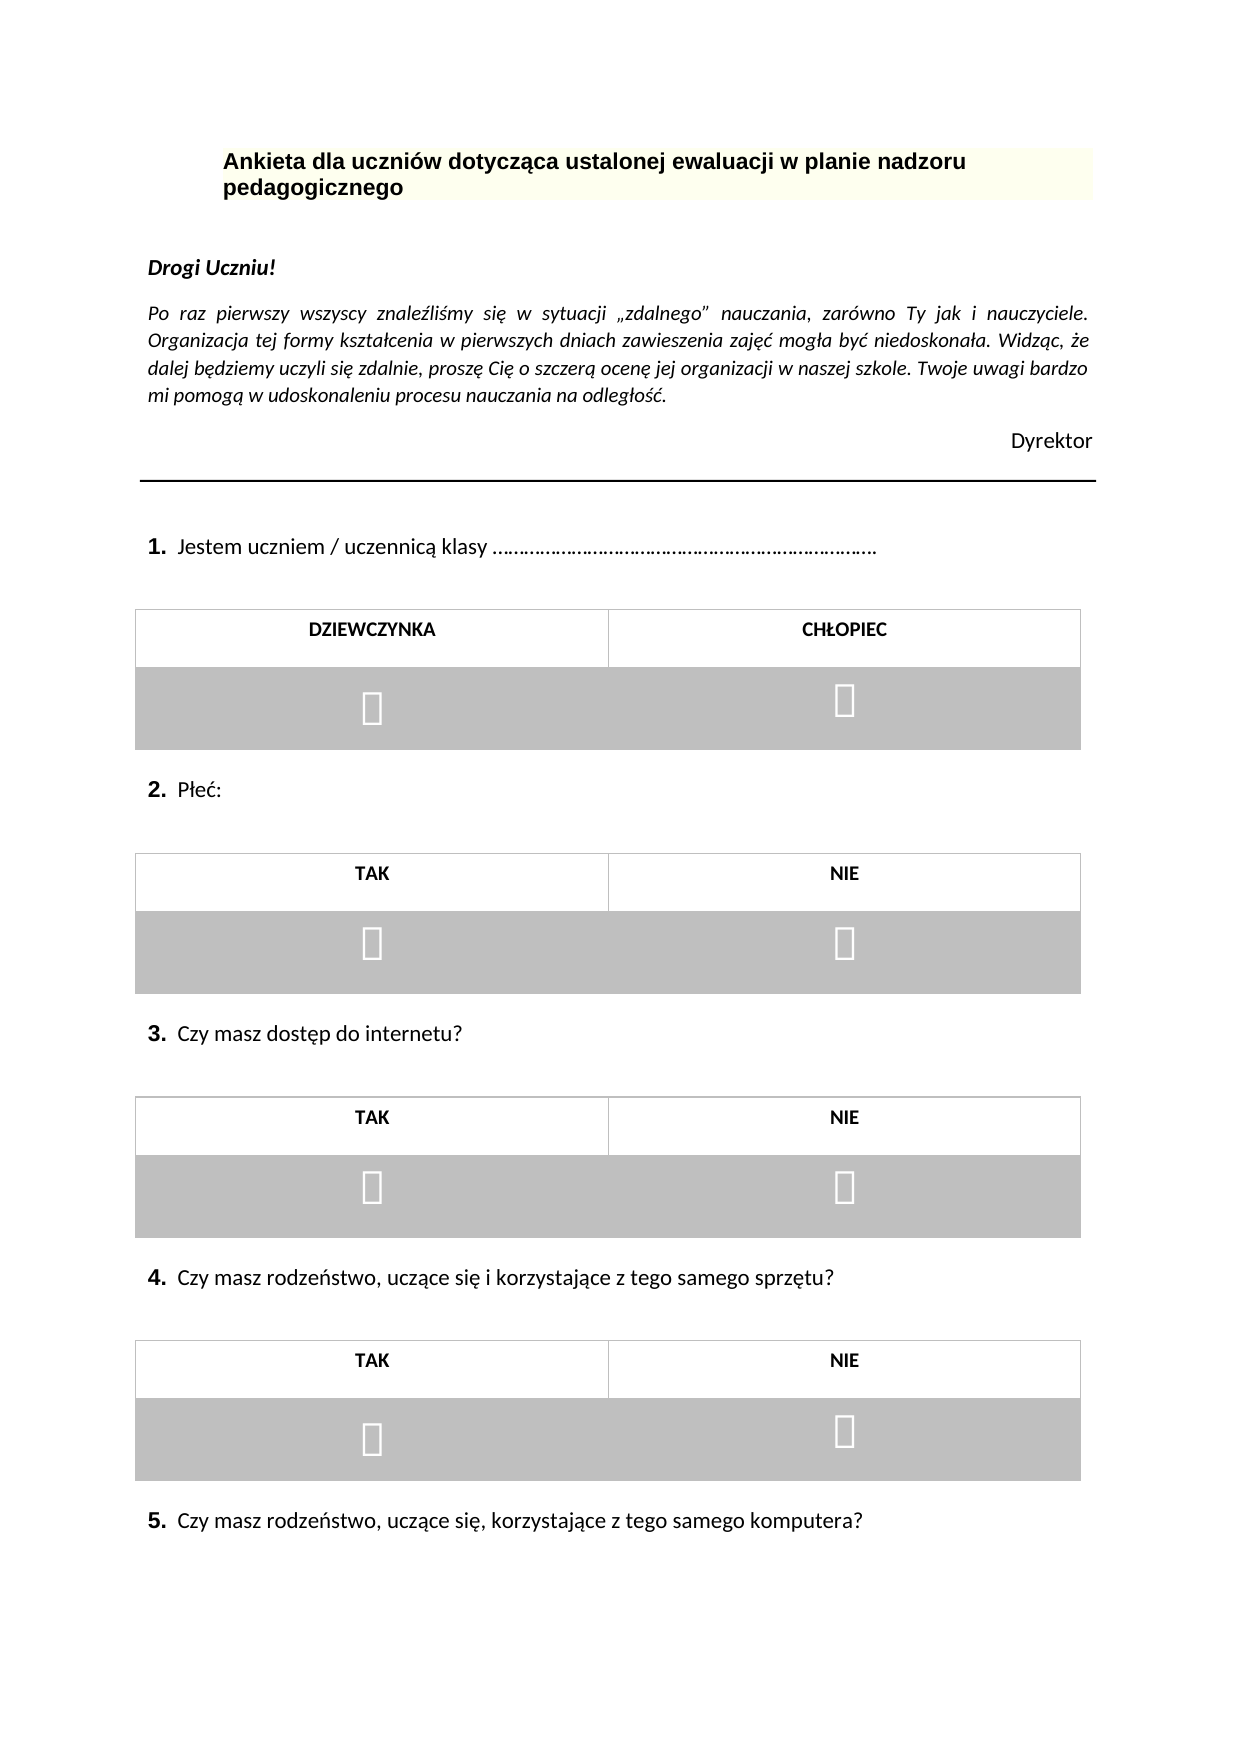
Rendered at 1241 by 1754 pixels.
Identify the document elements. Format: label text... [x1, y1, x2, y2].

table_cell  [136, 912, 608, 993]
list Jestem uczniem / uczennicą klasy ………………………………………………………………. [148, 532, 1093, 560]
text Ankieta dla uczniów dotycząca ustalonej ewaluacji w planie nadzoru pedagogicznego [223, 148, 1093, 200]
table_header NIE [609, 1341, 1080, 1398]
table_header DZIEWCZYNKA [136, 610, 608, 667]
list Czy masz rodzeństwo, uczące się, korzystające z tego samego komputera? [148, 1316, 1093, 1534]
table_cell  [136, 1156, 608, 1237]
table_cell  [609, 1156, 1080, 1237]
list Czy masz rodzeństwo, uczące się i korzystające z tego samego sprzętu? [148, 1072, 1093, 1291]
list Płeć: [148, 585, 1093, 803]
list Czy masz dostęp do internetu? [148, 828, 1093, 1047]
table_header TAK [136, 854, 608, 911]
table_header TAK [136, 1341, 608, 1398]
table_cell  [136, 668, 608, 749]
table_header TAK [136, 1098, 608, 1154]
table_cell  [136, 1399, 608, 1480]
table_cell  [609, 668, 1080, 749]
table_cell  [609, 912, 1080, 993]
table_header NIE [609, 1098, 1080, 1154]
text Drogi Uczniu! [148, 253, 1093, 281]
text Po raz pierwszy wszyscy znaleźliśmy się w sytuacji „zdalnego” nauczania, zarówno Ty jak i nauczyciele. Organizacja tej formy kształcenia w pierwszych dniach zawieszenia zajęć mogła być niedoskonała. Widząc, że dalej będziemy uczyli się zdalnie, proszę Cię o szczerą ocenę jej organizacji w naszej szkole. Twoje uwagi bardzo mi pomogą w udoskonaleniu procesu nauczania na odległość. [148, 300, 1093, 407]
table_cell  [609, 1399, 1080, 1480]
table_header CHŁOPIEC [609, 610, 1080, 667]
table_header NIE [609, 854, 1080, 911]
text Dyrektor [148, 426, 1093, 454]
